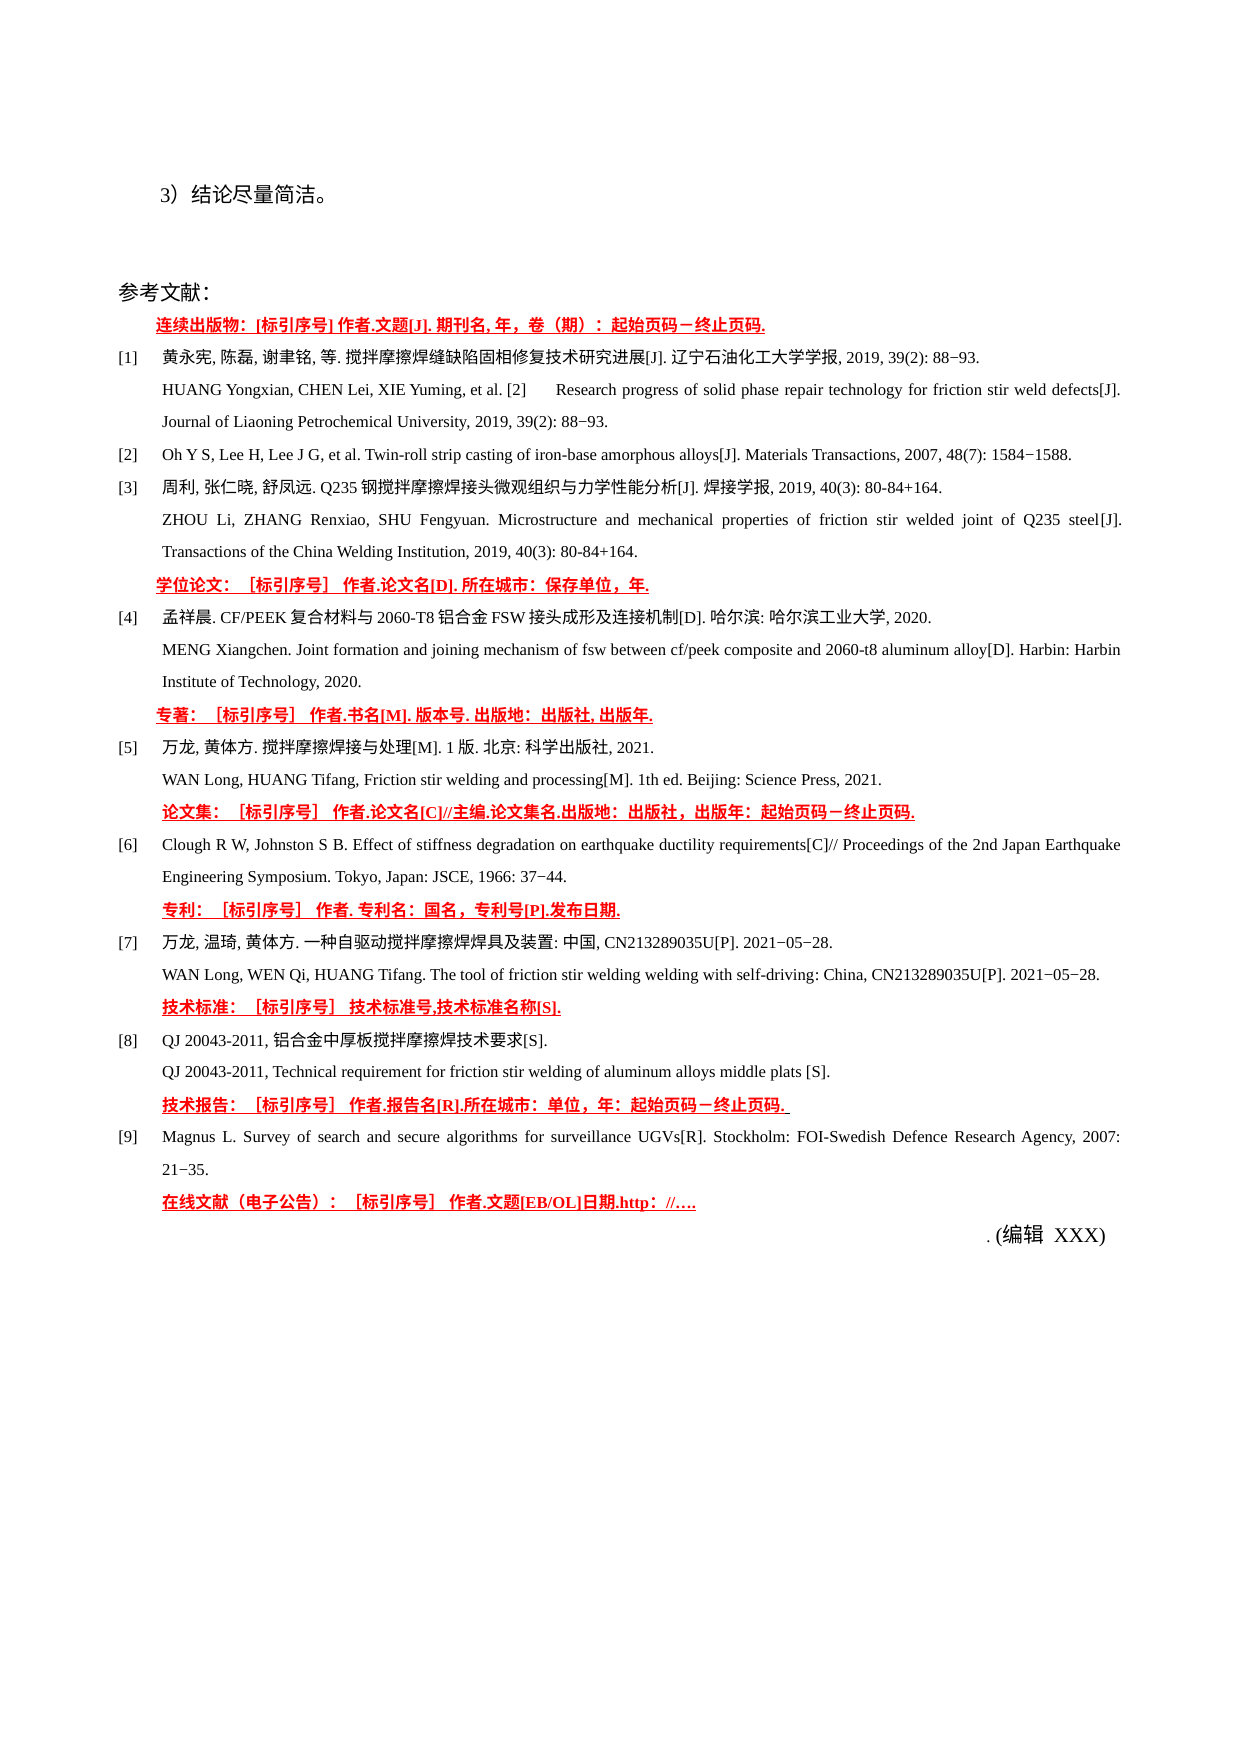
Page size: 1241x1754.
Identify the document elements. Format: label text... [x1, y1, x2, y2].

text 在线文献（电子公告）：［标引序号］ 作者.文题[EB/OL]日期.http：//…. [162, 1185, 1122, 1218]
list Magnus L. Survey of search and secure algorithms for surveillance UGVs[R]. Stockholm: FOI-Swedish Defence Research Agency, 2007: 21−35. [118, 1120, 1122, 1185]
list Oh Y S, Lee H, Lee J G, et al. Twin-roll strip casting of iron-base amorphous alloys[J]. Materials Transactions, 2007, 48(7): 1584−1588. [118, 438, 1122, 470]
list Clough R W, Johnston S B. Effect of stiffness degradation on earthquake ductility requirements[C]// Proceedings of the 2nd Japan Earthquake Engineering Symposium. Tokyo, Japan: JSCE, 1966: 37−44. [118, 828, 1122, 893]
text 技术报告：［标引序号］ 作者.报告名[R].所在城市：单位，年：起始页码－终止页码. [162, 1088, 1122, 1120]
list 孟祥晨. CF/PEEK复合材料与2060-T8铝合金FSW接头成形及连接机制[D]. 哈尔滨: 哈尔滨工业大学, 2020. MENG Xiangchen. Joint formation and joining mechanism of fsw between cf/peek composite and 2060-t8 aluminum alloy[D]. Harbin: Harbin Institute of Technology, 2020. [118, 600, 1122, 698]
list 黄永宪, 陈磊, 谢聿铭, 等. 搅拌摩擦焊缝缺陷固相修复技术研究进展[J]. 辽宁石油化工大学学报, 2019, 39(2): 88−93. HUANG Yongxian, CHEN Lei, XIE Yuming, et al. [2] Research progress of solid phase repair technology for friction stir weld defects[J]. Journal of Liaoning Petrochemical University, 2019, 39(2): 88−93. [118, 340, 1122, 438]
list 万龙, 黄体方. 搅拌摩擦焊接与处理[M]. 1版. 北京: 科学出版社, 2021. WAN Long, HUANG Tifang, Friction stir welding and processing[M]. 1th ed. Beijing: Science Press, 2021. [118, 730, 1122, 795]
text 论文集：［标引序号］ 作者.论文名[C]//主编.论文集名.出版地：出版社，出版年：起始页码－终止页码. [162, 795, 1122, 828]
text 学位论文：［标引序号］ 作者.论文名[D]. 所在城市：保存单位，年. [156, 568, 1122, 600]
list 万龙, 温琦, 黄体方. 一种自驱动搅拌摩擦焊焊具及装置: 中国, CN213289035U[P]. 2021−05−28. WAN Long, WEN Qi, HUANG Tifang. The tool of friction stir welding welding with self-driving: China, CN213289035U[P]. 2021−05−28. [118, 925, 1122, 990]
text 3）结论尽量简洁。 [118, 178, 1122, 210]
list QJ 20043-2011, 铝合金中厚板搅拌摩擦焊技术要求[S]. QJ 20043-2011, Technical requirement for friction stir welding of aluminum alloys middle plats [S]. [118, 1023, 1122, 1088]
text 参考文献： [118, 275, 1122, 308]
list 周利, 张仁晓, 舒凤远. Q235钢搅拌摩擦焊接头微观组织与力学性能分析[J]. 焊接学报, 2019, 40(3): 80-84+164. ZHOU Li, ZHANG Renxiao, SHU Fengyuan. Microstructure and mechanical properties of friction stir welded joint of Q235 steel[J]. Transactions of the China Welding Institution, 2019, 40(3): 80-84+164. [118, 470, 1122, 568]
text 技术标准：［标引序号］ 技术标准号,技术标准名称[S]. [162, 990, 1122, 1023]
text 连续出版物：[标引序号] 作者.文题[J]. 期刊名, 年，卷（期）：起始页码－终止页码. [156, 308, 1122, 340]
text . (编辑 XXX) [162, 1218, 1105, 1250]
text 专利：［标引序号］ 作者. 专利名：国名，专利号[P].发布日期. [162, 893, 1122, 925]
text 专著：［标引序号］ 作者.书名[M]. 版本号. 出版地：出版社, 出版年. [156, 698, 1122, 730]
